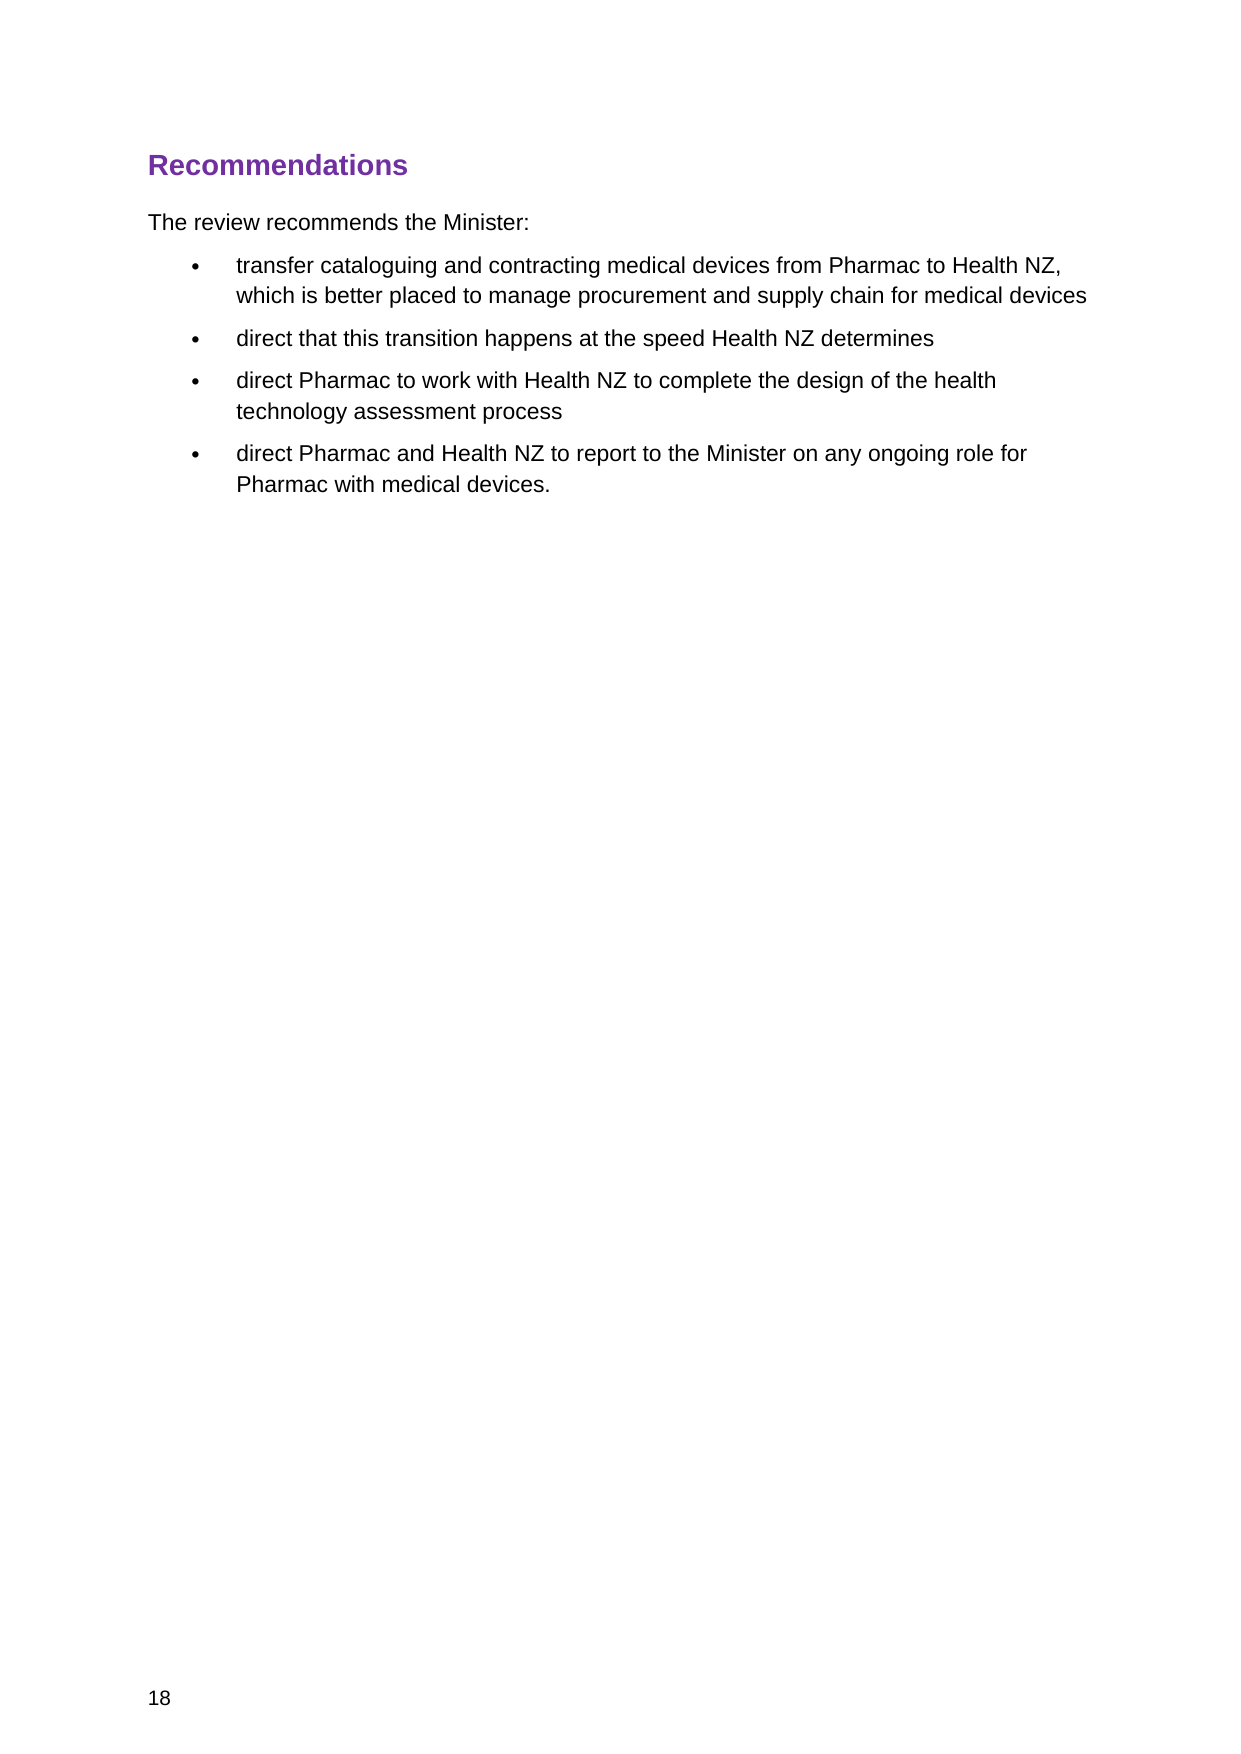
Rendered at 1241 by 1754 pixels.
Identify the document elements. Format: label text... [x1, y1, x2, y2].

text direct Pharmac and Health NZ to report to the Minister on any ongoing role for Pharmac with medical devices. [192, 440, 1092, 497]
text transfer cataloguing and contracting medical devices from Pharmac to Health NZ, which is better placed to manage procurement and supply chain for medical devices [192, 252, 1092, 308]
subtitle Recommendations [148, 148, 1092, 181]
text The review recommends the Minister: [148, 209, 1092, 236]
text direct Pharmac to work with Health NZ to complete the design of the health technology assessment process [192, 367, 1092, 424]
text direct that this transition happens at the speed Health NZ determines [192, 325, 1092, 351]
